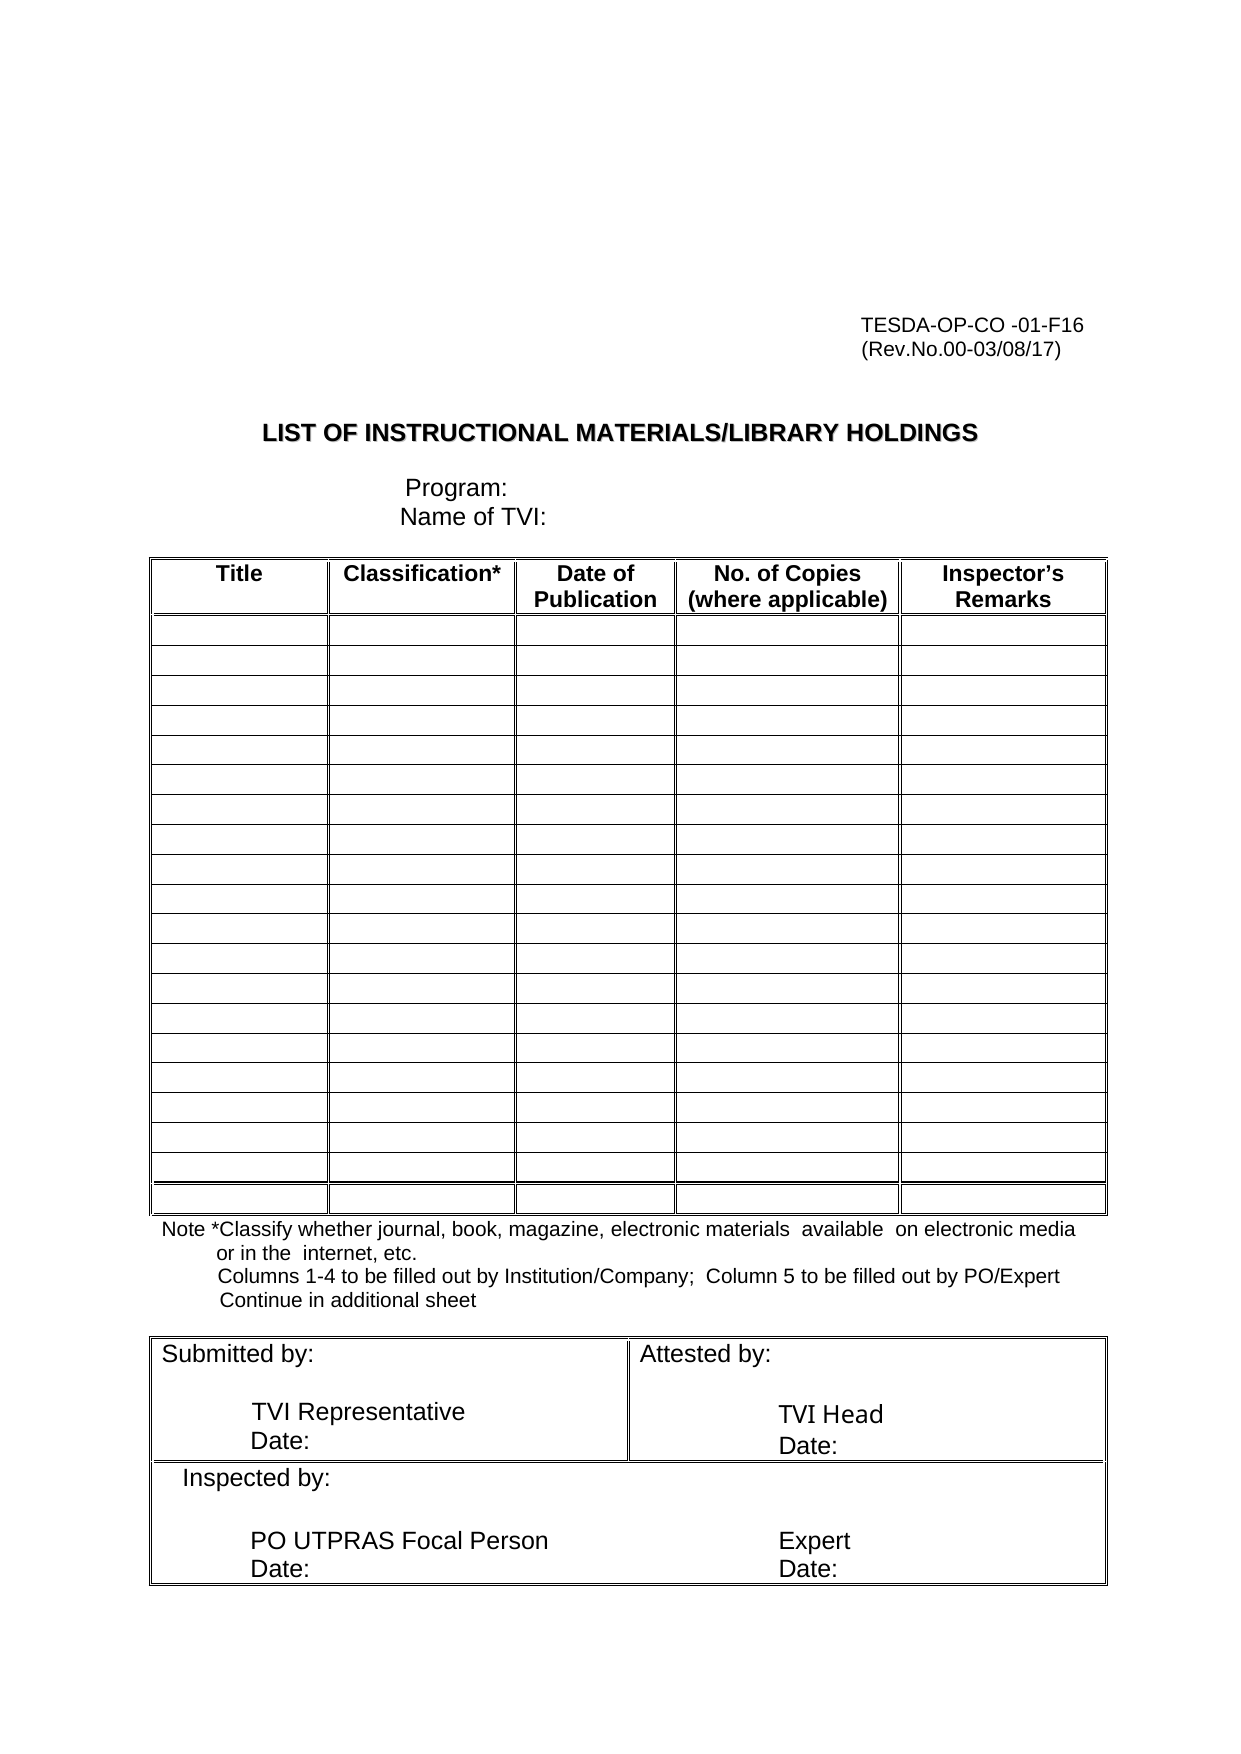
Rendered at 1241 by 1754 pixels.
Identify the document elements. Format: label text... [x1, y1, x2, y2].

table_cell [330, 944, 514, 973]
table_cell [677, 706, 898, 734]
table_cell [677, 1153, 898, 1181]
table_cell [902, 1153, 1105, 1181]
table_cell [517, 706, 674, 734]
table_cell [517, 736, 674, 764]
table_cell [330, 825, 514, 854]
text (Rev.No.00-03/08/17) [150, 336, 1090, 360]
table_cell [517, 885, 674, 913]
table_cell [330, 1004, 514, 1032]
table_cell [152, 613, 327, 644]
table_cell [330, 646, 514, 675]
table_header Submitted by: TVI Representative Date: [152, 1339, 628, 1460]
table_cell [677, 1034, 898, 1062]
table_cell [902, 914, 1105, 943]
table_header Inspector’s Remarks [900, 560, 1106, 613]
table_cell [902, 646, 1105, 675]
table_cell [902, 1093, 1105, 1122]
table_cell [517, 676, 674, 705]
table_cell [677, 855, 898, 883]
table_cell [330, 855, 514, 883]
table_cell [330, 885, 514, 913]
text LIST OF INSTRUCTIONAL MATERIALS/LIBRARY HOLDINGS [150, 418, 1090, 447]
table_cell [152, 736, 327, 764]
table_cell [902, 1004, 1105, 1032]
text Columns 1-4 to be filled out by Institution/Company; Column 5 to be filled out by PO/Expert [0, 1264, 1090, 1288]
table_cell [517, 855, 674, 883]
table_cell [902, 825, 1105, 854]
table_cell [330, 795, 514, 824]
table_cell [152, 1123, 327, 1152]
table_cell [517, 1123, 674, 1152]
table_cell [677, 765, 898, 794]
table_cell [330, 1063, 514, 1092]
table_cell [517, 1153, 674, 1181]
table_cell [517, 795, 674, 824]
table_cell Inspected by: PO UTPRAS Focal Person Date: [152, 1460, 628, 1583]
table_cell [517, 944, 674, 973]
table_cell [517, 914, 674, 943]
table_cell [152, 1153, 327, 1181]
table_cell [677, 974, 898, 1003]
table_cell [152, 1181, 327, 1213]
table_cell [902, 974, 1105, 1003]
table_cell [152, 706, 327, 734]
table_cell [902, 616, 1105, 644]
table_cell [330, 616, 514, 644]
table_cell [152, 1034, 327, 1062]
table_cell [152, 765, 327, 794]
table_cell [517, 1004, 674, 1032]
table_cell [677, 676, 898, 705]
table_cell [677, 646, 898, 675]
table_cell [902, 795, 1105, 824]
table_cell [677, 1185, 898, 1213]
table_cell [330, 765, 514, 794]
table_cell [677, 1093, 898, 1122]
table_cell [677, 736, 898, 764]
table_cell [330, 1093, 514, 1122]
table_cell [677, 914, 898, 943]
table_cell [902, 706, 1105, 734]
table_cell [152, 676, 327, 705]
table_cell [152, 944, 327, 973]
table_cell [902, 765, 1105, 794]
table_cell [330, 1123, 514, 1152]
table_cell [677, 825, 898, 854]
table_cell [330, 1185, 514, 1213]
table_cell [152, 1063, 327, 1092]
table_cell [517, 825, 674, 854]
table_cell [152, 885, 327, 913]
table_cell [330, 974, 514, 1003]
table_cell [902, 736, 1105, 764]
table_cell [517, 646, 674, 675]
table_cell [330, 914, 514, 943]
table_cell [330, 1034, 514, 1062]
table_cell [677, 616, 898, 644]
text Name of TVI: [150, 502, 1090, 531]
table_cell [902, 676, 1105, 705]
table_cell [677, 1063, 898, 1092]
table_cell [517, 1093, 674, 1122]
table_header Classification* [328, 558, 516, 613]
table_cell [902, 885, 1105, 913]
table_cell [517, 1185, 674, 1213]
table_cell Expert Date: [628, 1460, 1105, 1583]
text TESDA-OP-CO -01-F16 [28, 312, 1090, 336]
table_cell [902, 1185, 1105, 1213]
table_header Title [152, 560, 328, 613]
table_cell [902, 1063, 1105, 1092]
table_cell Note *Classify whether journal, book, magazine, electronic materials available on electronic media or in the internet, etc. [150, 1213, 1240, 1264]
table_cell [677, 1123, 898, 1152]
table_cell [330, 676, 514, 705]
table_cell [330, 1153, 514, 1181]
table_cell [902, 944, 1105, 973]
table_cell [330, 706, 514, 734]
table_cell [517, 616, 674, 644]
table_cell [152, 855, 327, 883]
table_cell [152, 646, 327, 675]
table_header No. of Copies (where applicable) [675, 558, 900, 613]
table_cell [902, 1123, 1105, 1152]
text Program: [150, 473, 1090, 502]
table_cell [517, 1063, 674, 1092]
table_cell [677, 944, 898, 973]
table_cell [677, 795, 898, 824]
table_header Date of Publication [516, 560, 675, 613]
table_cell [152, 914, 327, 943]
table_cell [152, 1004, 327, 1032]
table_cell [152, 825, 327, 854]
table_cell [152, 1093, 327, 1122]
table_cell [152, 795, 327, 824]
table_cell [517, 765, 674, 794]
table_cell [152, 974, 327, 1003]
text Continue in additional sheet [150, 1288, 1090, 1312]
table_header Attested by: TVI Head Date: [628, 1339, 1105, 1460]
table_cell [330, 736, 514, 764]
table_cell [517, 974, 674, 1003]
table_cell [677, 885, 898, 913]
table_cell [677, 1004, 898, 1032]
table_cell [902, 1034, 1105, 1062]
table_cell [902, 855, 1105, 883]
table_cell [517, 1034, 674, 1062]
